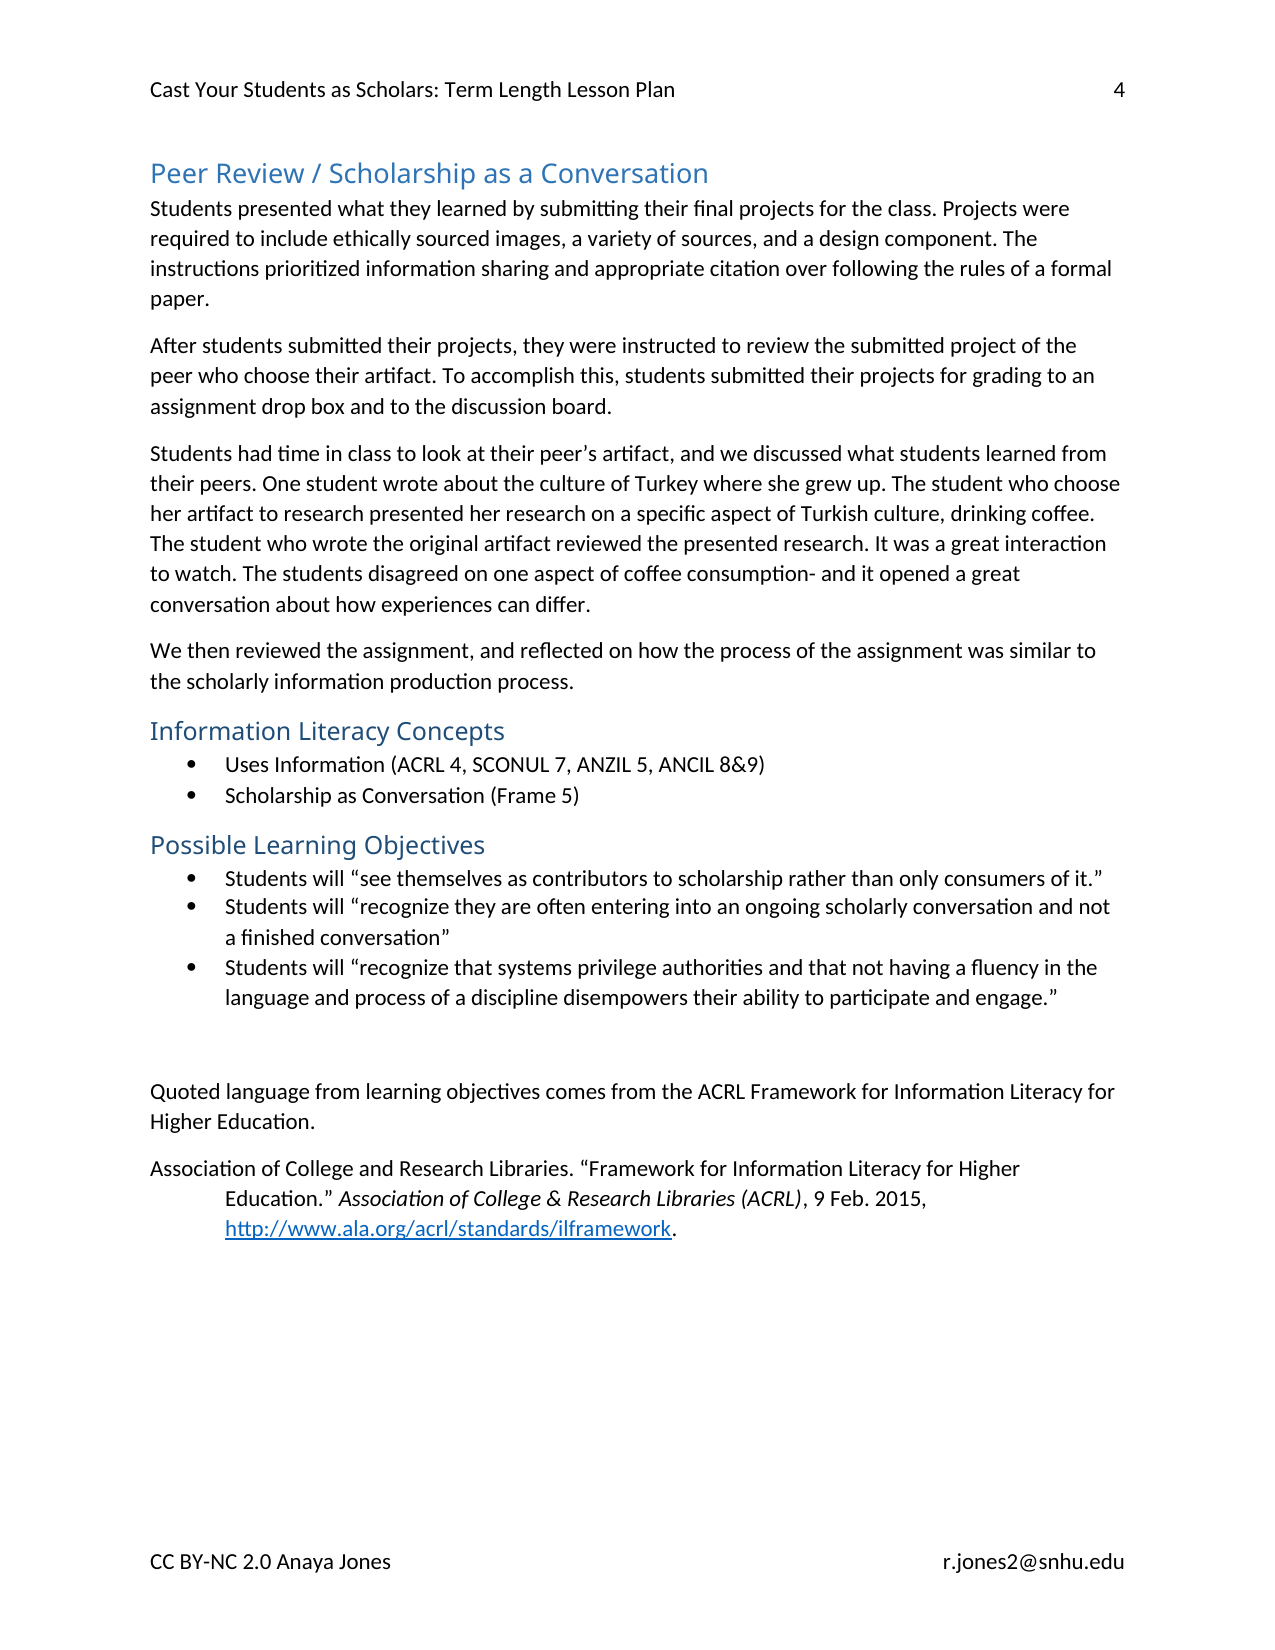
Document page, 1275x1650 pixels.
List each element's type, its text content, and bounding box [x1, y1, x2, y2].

list Students will “recognize that systems privilege authorities and that not having a fluency in the language and process of a discipline disempowers their ability to participate and engage.” [187, 953, 1125, 1011]
text We then reviewed the assignment, and reflected on how the process of the assignment was similar to the scholarly information production process. [150, 637, 1125, 695]
subtitle Possible Learning Objectives [150, 828, 1125, 862]
list Students will “recognize they are often entering into an ongoing scholarly conversation and not a finished conversation” [187, 892, 1125, 951]
subtitle Peer Review / Scholarship as a Conversation [150, 154, 1125, 191]
text Quoted language from learning objectives comes from the ACRL Framework for Information Literacy for Higher Education. [150, 1077, 1125, 1135]
text Students had time in class to look at their peer’s artifact, and we discussed what students learned from their peers. One student wrote about the culture of Turkey where she grew up. The student who choose her artifact to research presented her research on a specific aspect of Turkish culture, drinking coffee. The student who wrote the original artifact reviewed the presented research. It was a great interaction to watch. The students disagreed on one aspect of coffee consumption- and it opened a great conversation about how experiences can differ. [150, 439, 1125, 618]
list Students will “see themselves as contributors to scholarship rather than only consumers of it.” [187, 864, 1125, 892]
text After students submitted their projects, they were instructed to review the submitted project of the peer who choose their artifact. To accomplish this, students submitted their projects for grading to an assignment drop box and to the discussion board. [150, 331, 1125, 420]
subtitle Information Literacy Concepts [150, 714, 1125, 748]
list Scholarship as Conversation (Frame 5) [187, 781, 1125, 809]
text Students presented what they learned by submitting their final projects for the class. Projects were required to include ethically sourced images, a variety of sources, and a design component. The instructions prioritized information sharing and appropriate citation over following the rules of a formal paper. [150, 194, 1125, 313]
text Association of College and Research Libraries. “Framework for Information Literacy for Higher Education.” Association of College & Research Libraries (ACRL), 9 Feb. 2015, http://www.ala.org/acrl/standards/ilframework. [150, 1154, 1125, 1242]
list Uses Information (ACRL 4, SCONUL 7, ANZIL 5, ANCIL 8&9) [187, 751, 1125, 778]
